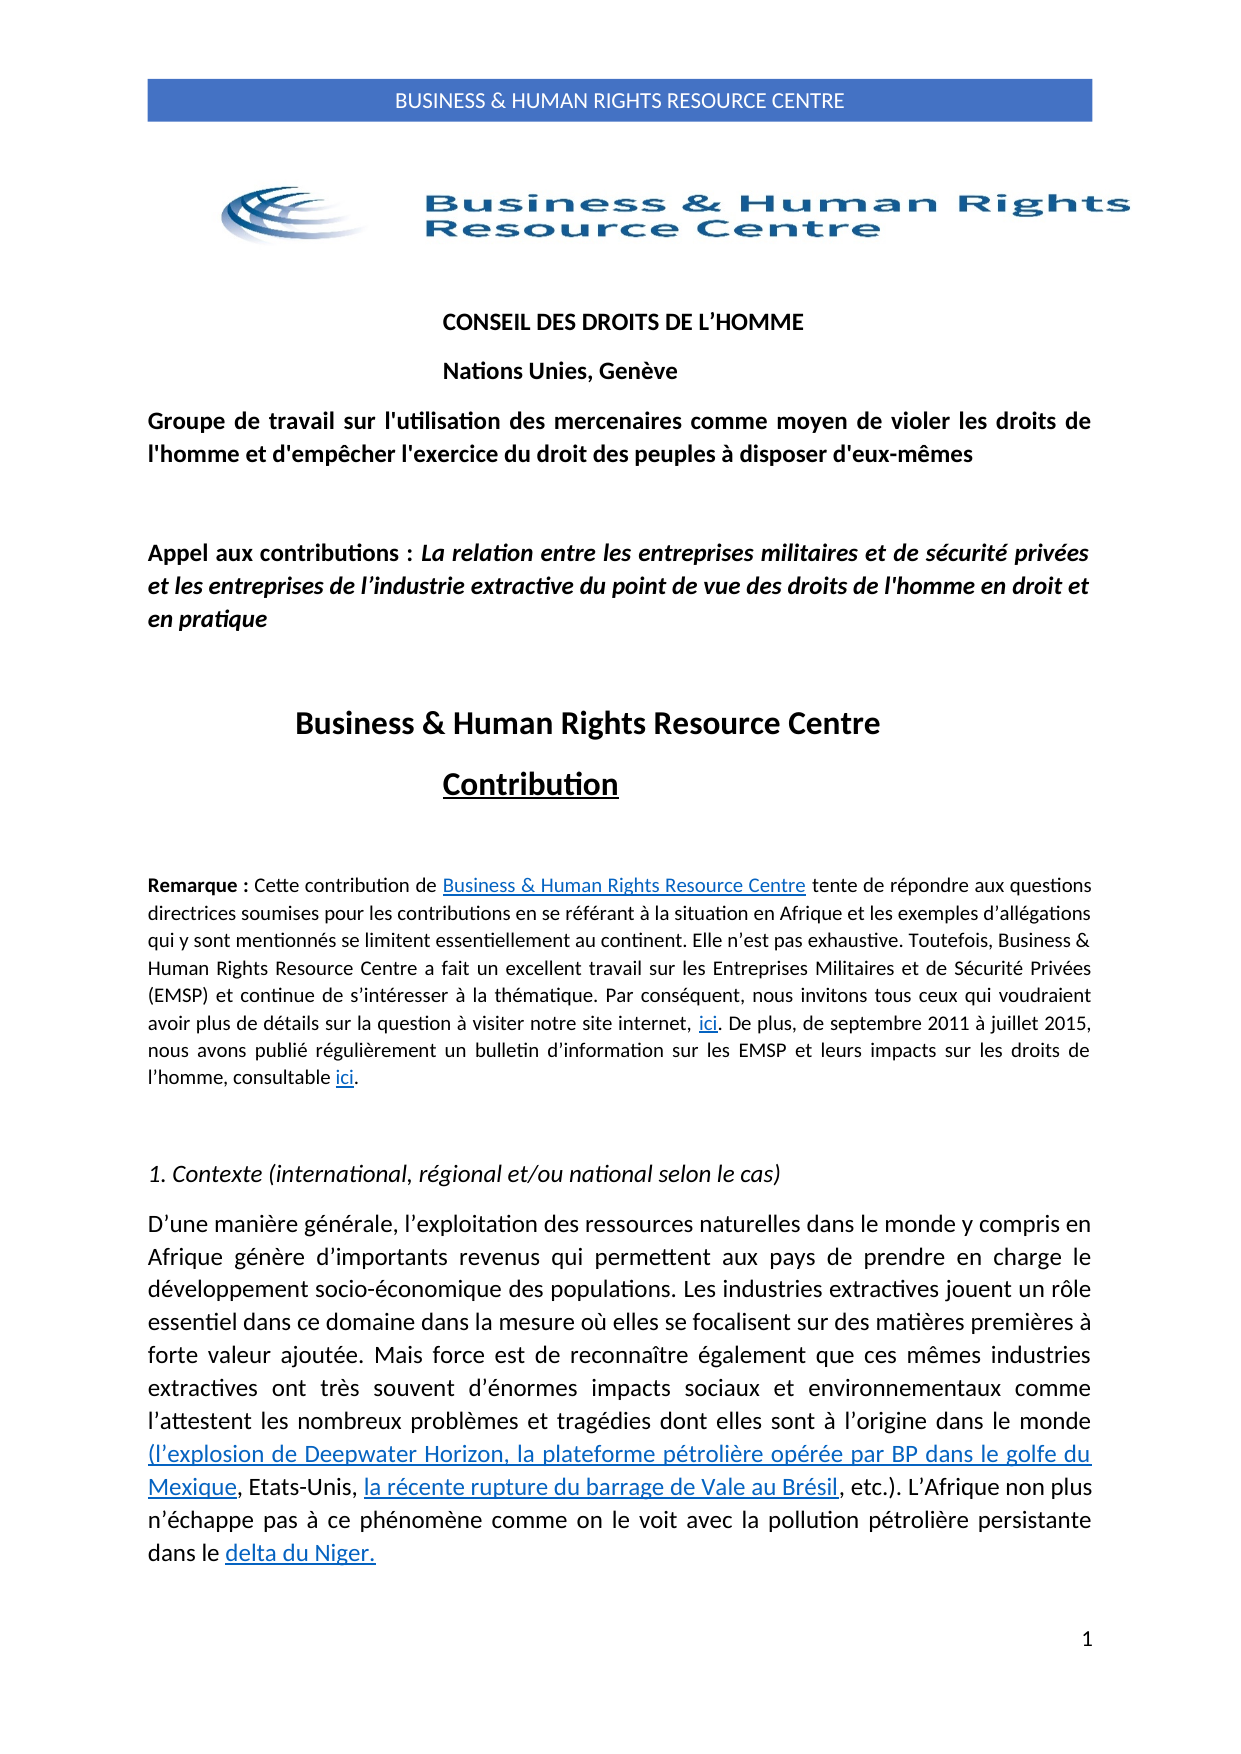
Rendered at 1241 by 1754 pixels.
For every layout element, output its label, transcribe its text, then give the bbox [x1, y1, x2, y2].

text Contribution [443, 762, 1093, 803]
text Business & Human Rights Resource Centre [221, 702, 1093, 743]
text 1. Contexte (international, régional et/ou national selon le cas) [148, 1158, 1093, 1189]
text Nations Unies, Genève [369, 355, 1093, 386]
text Remarque : Cette contribution de Business & Human Rights Resource Centre tente de répondre aux questions directrices soumises pour les contributions en se référant à la situation en Afrique et les exemples d’allégations qui y sont mentionnés se limitent essentiellement au continent. Elle n’est pas exhaustive. Toutefois, Business & Human Rights Resource Centre a fait un excellent travail sur les Entreprises Militaires et de Sécurité Privées (EMSP) et continue de s’intéresser à la thématique. Par conséquent, nous invitons tous ceux qui voudraient avoir plus de détails sur la question à visiter notre site internet, ici. De plus, de septembre 2011 à juillet 2015, nous avons publié régulièrement un bulletin d’information sur les EMSP et leurs impacts sur les droits de l’homme, consultable ici. [148, 873, 1093, 1090]
text Appel aux contributions : La relation entre les entreprises militaires et de sécurité privées et les entreprises de l’industrie extractive du point de vue des droits de l'homme en droit et en pratique [148, 537, 1093, 633]
text CONSEIL DES DROITS DE L’HOMME [369, 306, 1093, 336]
text D’une manière générale, l’exploitation des ressources naturelles dans le monde y compris en Afrique génère d’importants revenus qui permettent aux pays de prendre en charge le développement socio-économique des populations. Les industries extractives jouent un rôle essentiel dans ce domaine dans la mesure où elles se focalisent sur des matières premières à forte valeur ajoutée. Mais force est de reconnaître également que ces mêmes industries extractives ont très souvent d’énormes impacts sociaux et environnementaux comme l’attestent les nombreux problèmes et tragédies dont elles sont à l’origine dans le monde (l’explosion de Deepwater Horizon, la plateforme pétrolière opérée par BP dans le golfe du Mexique, Etats-Unis, la récente rupture du barrage de Vale au Brésil, etc.). L’Afrique non plus n’échappe pas à ce phénomène comme on le voit avec la pollution pétrolière persistante dans le delta du Niger. [148, 1208, 1093, 1567]
text Groupe de travail sur l'utilisation des mercenaires comme moyen de violer les droits de l'homme et d'empêcher l'exercice du droit des peuples à disposer d'eux-mêmes [148, 405, 1093, 468]
picture [147, 147, 1204, 287]
